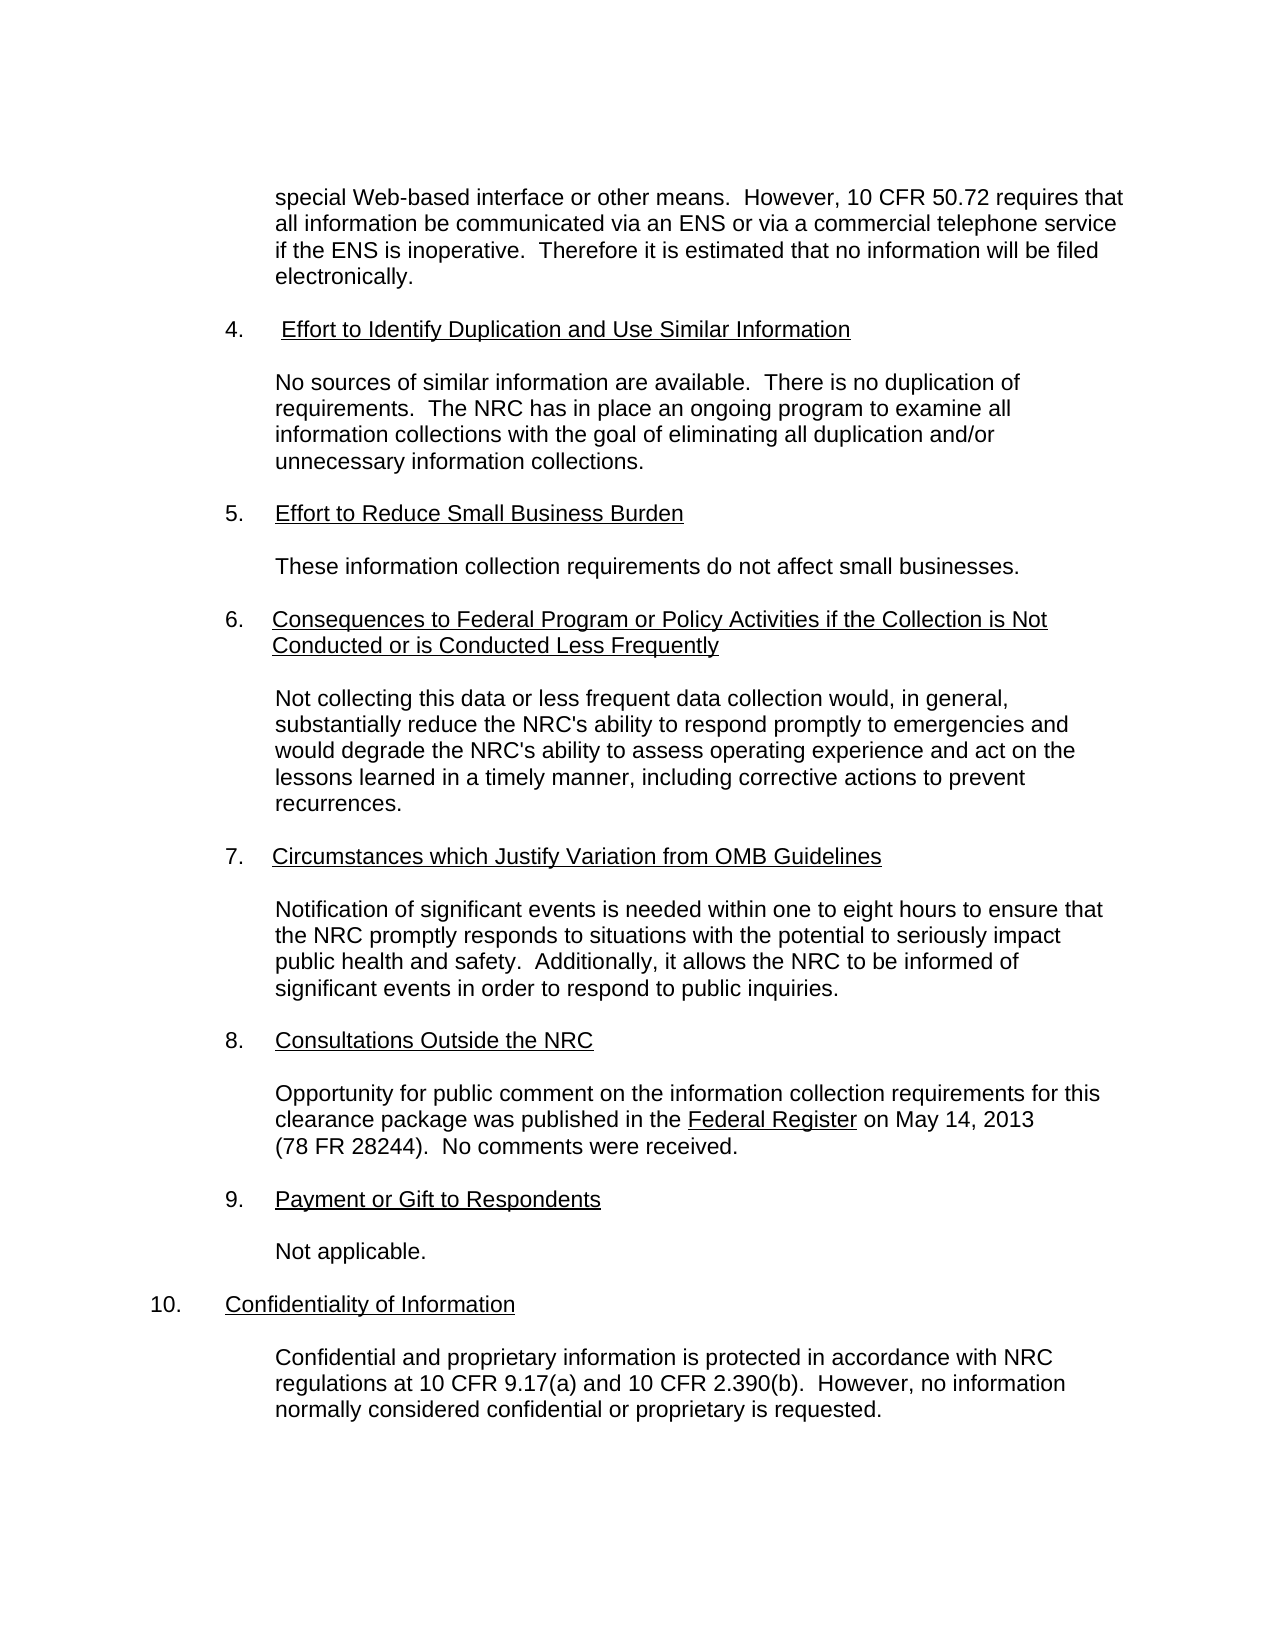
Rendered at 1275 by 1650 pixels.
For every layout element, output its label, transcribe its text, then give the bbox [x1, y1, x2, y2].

text Not collecting this data or less frequent data collection would, in general, substantially reduce the NRC's ability to respond promptly to emergencies and would degrade the NRC's ability to assess operating experience and act on the lessons learned in a timely manner, including corrective actions to prevent recurrences. [275, 685, 1125, 817]
text 7. Circumstances which Justify Variation from OMB Guidelines [150, 843, 1125, 869]
text 9. Payment or Gift to Respondents [225, 1186, 1125, 1212]
text 8. Consultations Outside the NRC [225, 1027, 1125, 1054]
text Not applicable. [275, 1238, 1125, 1264]
text 4. Effort to Identify Duplication and Use Similar Information [225, 316, 1125, 342]
text No sources of similar information are available. There is no duplication of requirements. The NRC has in place an ongoing program to examine all information collections with the goal of eliminating all duplication and/or unnecessary information collections. [275, 368, 1125, 474]
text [275, 184, 1125, 289]
text Opportunity for public comment on the information collection requirements for this clearance package was published in the Federal Register on May 14, 2013 (78 FR 28244). No comments were received. [275, 1080, 1125, 1159]
list Confidentiality of Information [150, 1291, 1125, 1317]
text Notification of significant events is needed within one to eight hours to ensure that the NRC promptly responds to situations with the potential to seriously impact public health and safety. Additionally, it allows the NRC to be informed of significant events in order to respond to public inquiries. [275, 896, 1125, 1001]
text Conducted or is Conducted Less Frequently [150, 632, 1125, 658]
text These information collection requirements do not affect small businesses. [275, 553, 1125, 579]
text 6. Consequences to Federal Program or Policy Activities if the Collection is Not [150, 606, 1125, 632]
text Confidential and proprietary information is protected in accordance with NRC regulations at 10 CFR 9.17(a) and 10 CFR 2.390(b). However, no information normally considered confidential or proprietary is requested. [275, 1344, 1125, 1423]
text 5. Effort to Reduce Small Business Burden [150, 500, 1125, 527]
